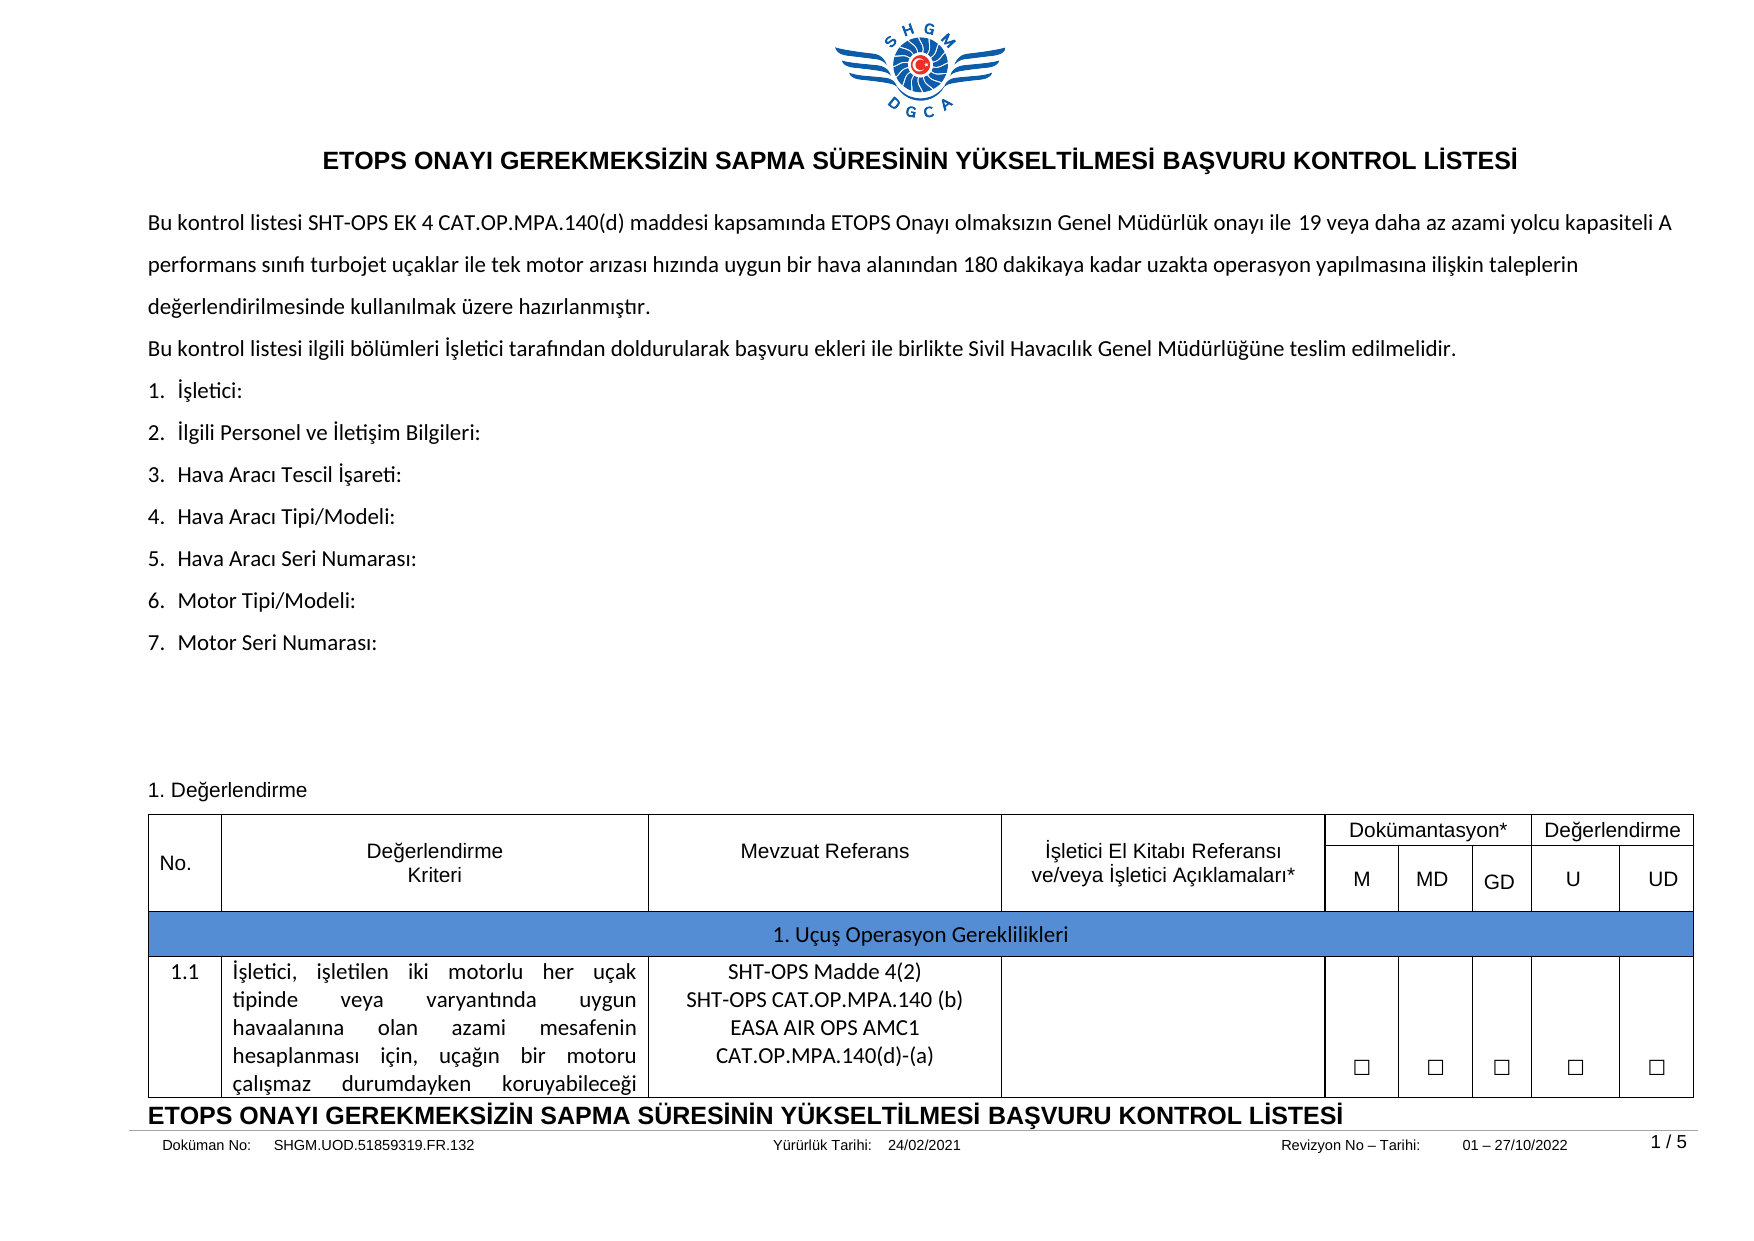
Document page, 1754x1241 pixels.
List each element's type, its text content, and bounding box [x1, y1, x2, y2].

text Bu kontrol listesi ilgili bölümleri İşletici tarafından doldurularak başvuru ekleri ile birlikte Sivil Havacılık Genel Müdürlüğüne teslim edilmelidir. [148, 334, 1693, 362]
list Motor Seri Numarası: [148, 628, 1693, 656]
table_cell M [1326, 846, 1398, 911]
table_cell UD [1620, 846, 1693, 911]
table_cell 1.1 [149, 957, 221, 1097]
list Hava Aracı Tipi/Modeli: [148, 502, 1693, 530]
table_cell MD [1399, 846, 1472, 911]
table_cell SHT-OPS Madde 4(2) SHT-OPS CAT.OP.MPA.140 (b) EASA AIR OPS AMC1 CAT.OP.MPA.140(d)-(a) [649, 957, 1001, 1097]
list İşletici: [148, 376, 1693, 404]
table_cell 1. Uçuş Operasyon Gereklilikleri [149, 912, 1693, 956]
list İlgili Personel ve İletişim Bilgileri: [148, 418, 1693, 446]
table_header Değerlendirme [1532, 815, 1693, 845]
picture [835, 23, 1006, 118]
text 1. Değerlendirme [148, 778, 1693, 802]
table_cell [1002, 957, 1324, 1097]
table_header Değerlendirme Kriteri [222, 815, 648, 911]
list Hava Aracı Tescil İşareti: [148, 460, 1693, 488]
table_header Dokümantasyon* [1326, 815, 1531, 845]
table_cell [1620, 957, 1693, 1097]
table_cell [1532, 957, 1619, 1097]
table_header İşletici El Kitabı Referansı ve/veya İşletici Açıklamaları* [1002, 815, 1324, 911]
text Bu kontrol listesi SHT-OPS EK 4 CAT.OP.MPA.140(d) maddesi kapsamında ETOPS Onayı olmaksızın Genel Müdürlük onayı ile 19 veya daha az azami yolcu kapasiteli A performans sınıfı turbojet uçaklar ile tek motor arızası hızında uygun bir hava alanından 180 dakikaya kadar uzakta operasyon yapılmasına ilişkin taleplerin değerlendirilmesinde kullanılmak üzere hazırlanmıştır. [148, 208, 1693, 321]
table_cell U [1532, 846, 1619, 911]
table_cell [1399, 957, 1472, 1097]
table_header Mevzuat Referans [649, 815, 1001, 911]
list Motor Tipi/Modeli: [148, 586, 1693, 614]
list Hava Aracı Seri Numarası: [148, 544, 1693, 572]
table_cell [1326, 957, 1398, 1097]
table_cell GD [1473, 846, 1531, 911]
table_cell [1473, 957, 1531, 1097]
table_header No. [149, 815, 221, 911]
